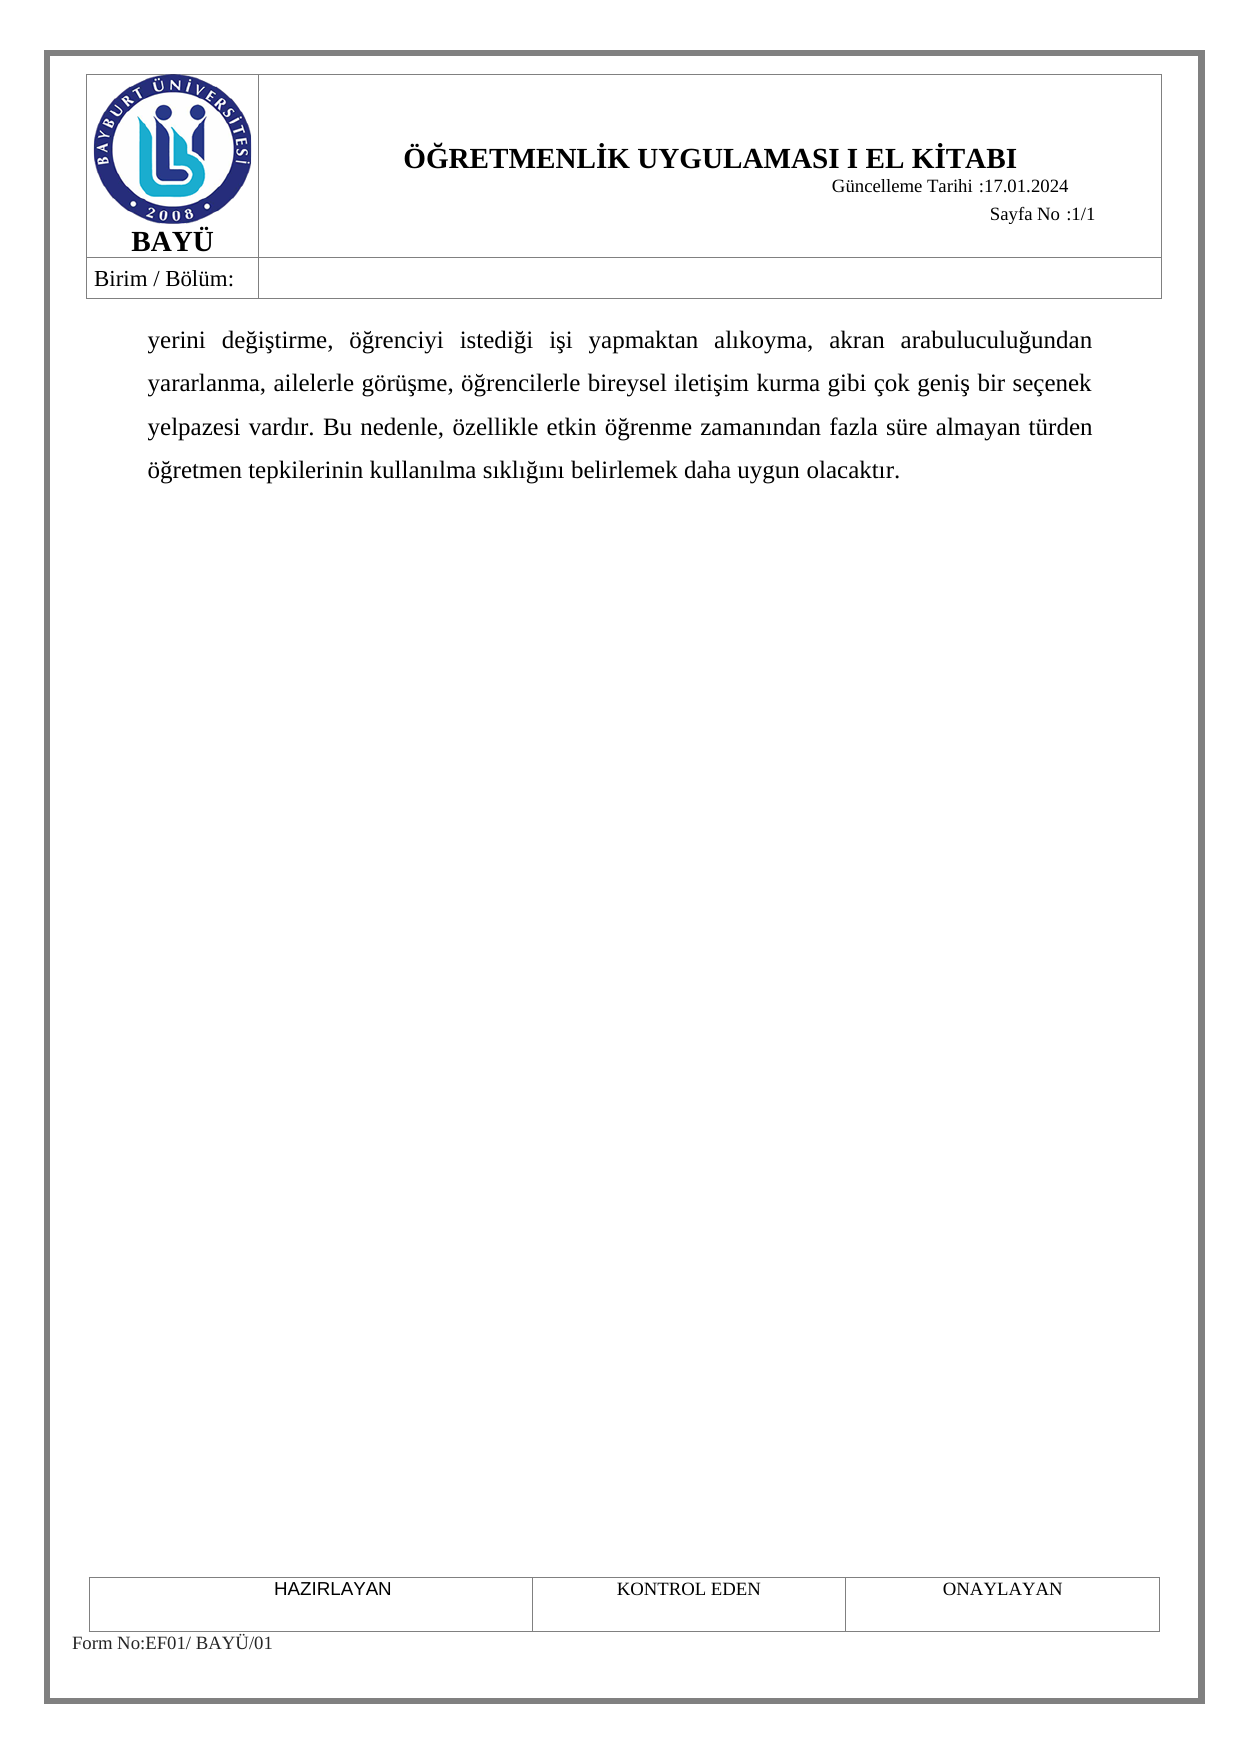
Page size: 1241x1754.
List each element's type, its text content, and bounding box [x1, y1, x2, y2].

picture [93, 74, 252, 224]
